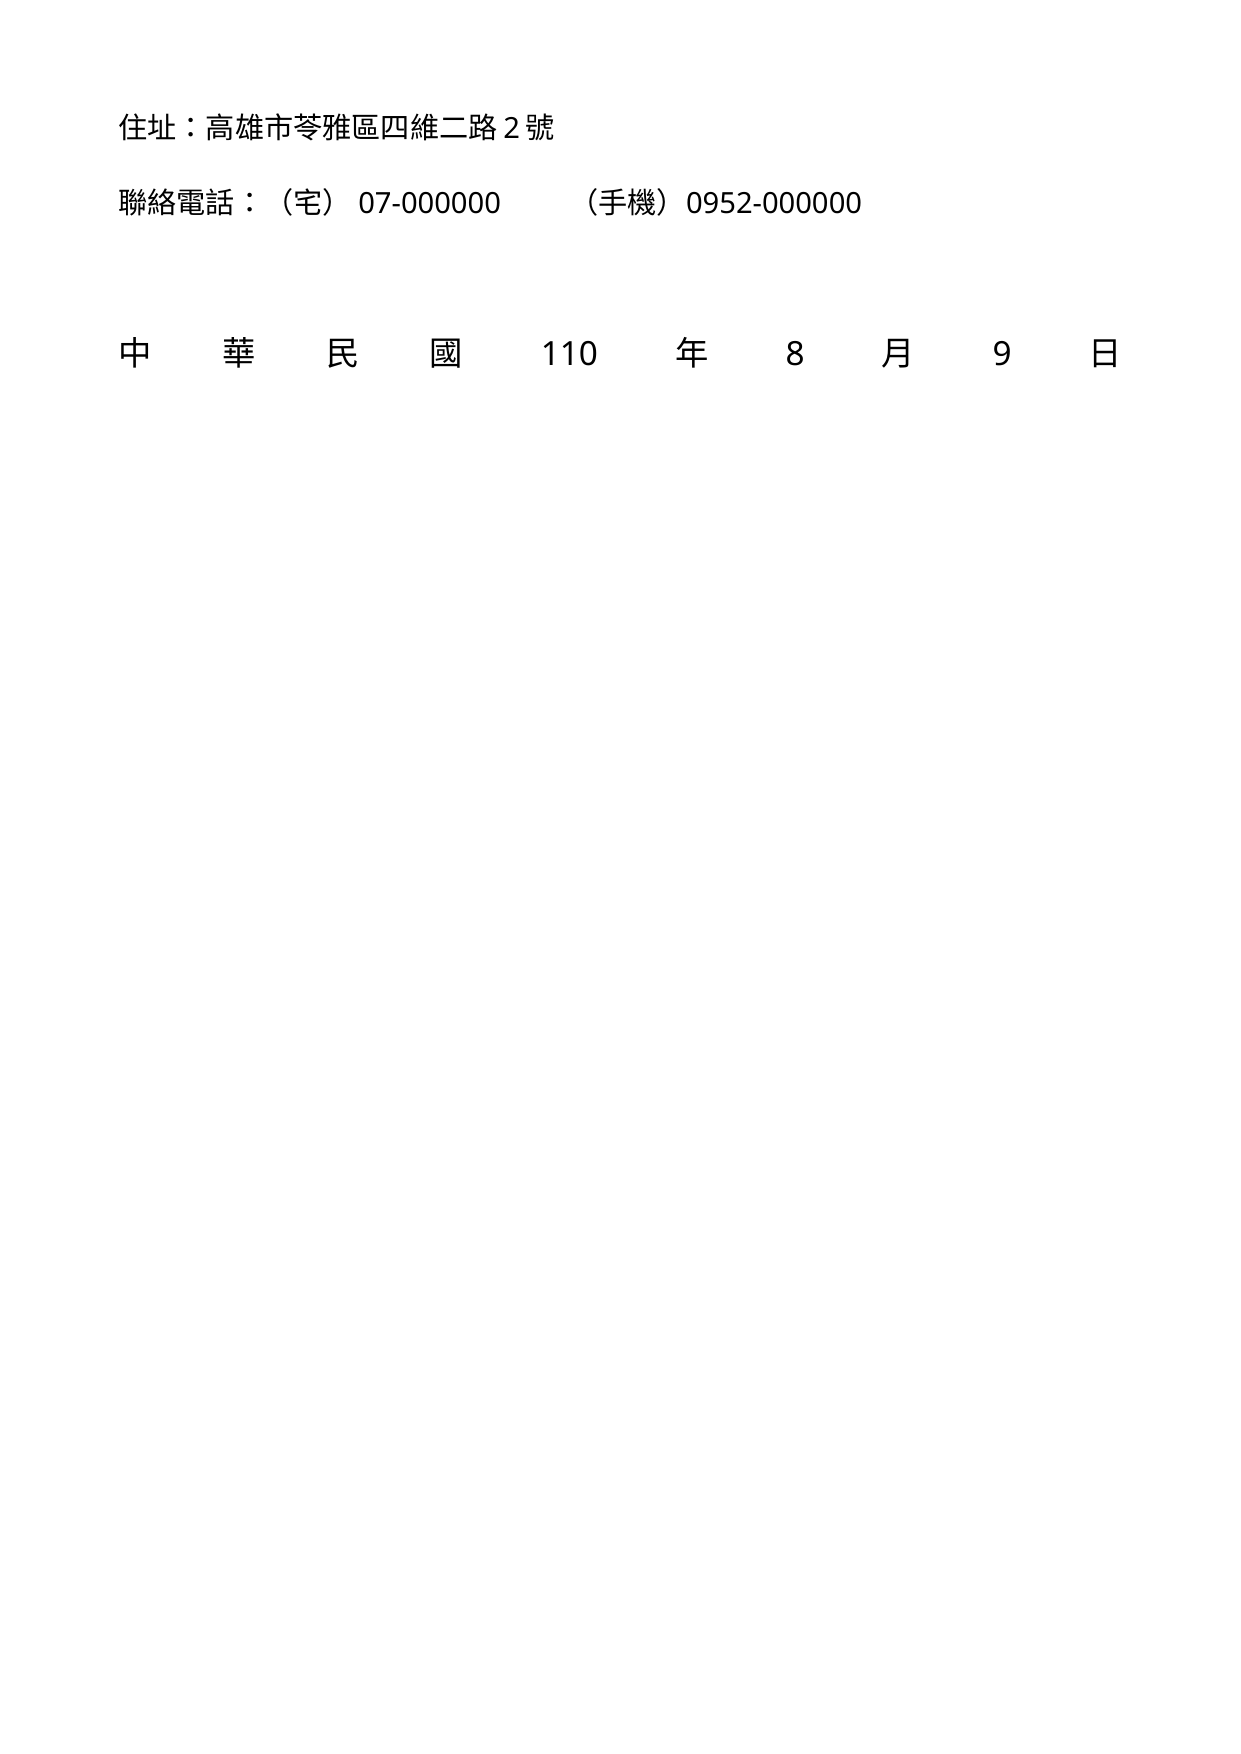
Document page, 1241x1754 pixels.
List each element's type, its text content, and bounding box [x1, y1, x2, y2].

text 聯絡電話：（宅） 07-000000 （手機）0952-000000 [118, 164, 1122, 239]
text 中華民國110年8月9日 [118, 314, 1122, 389]
text 住址：高雄市苓雅區四維二路2號 [118, 89, 1122, 164]
